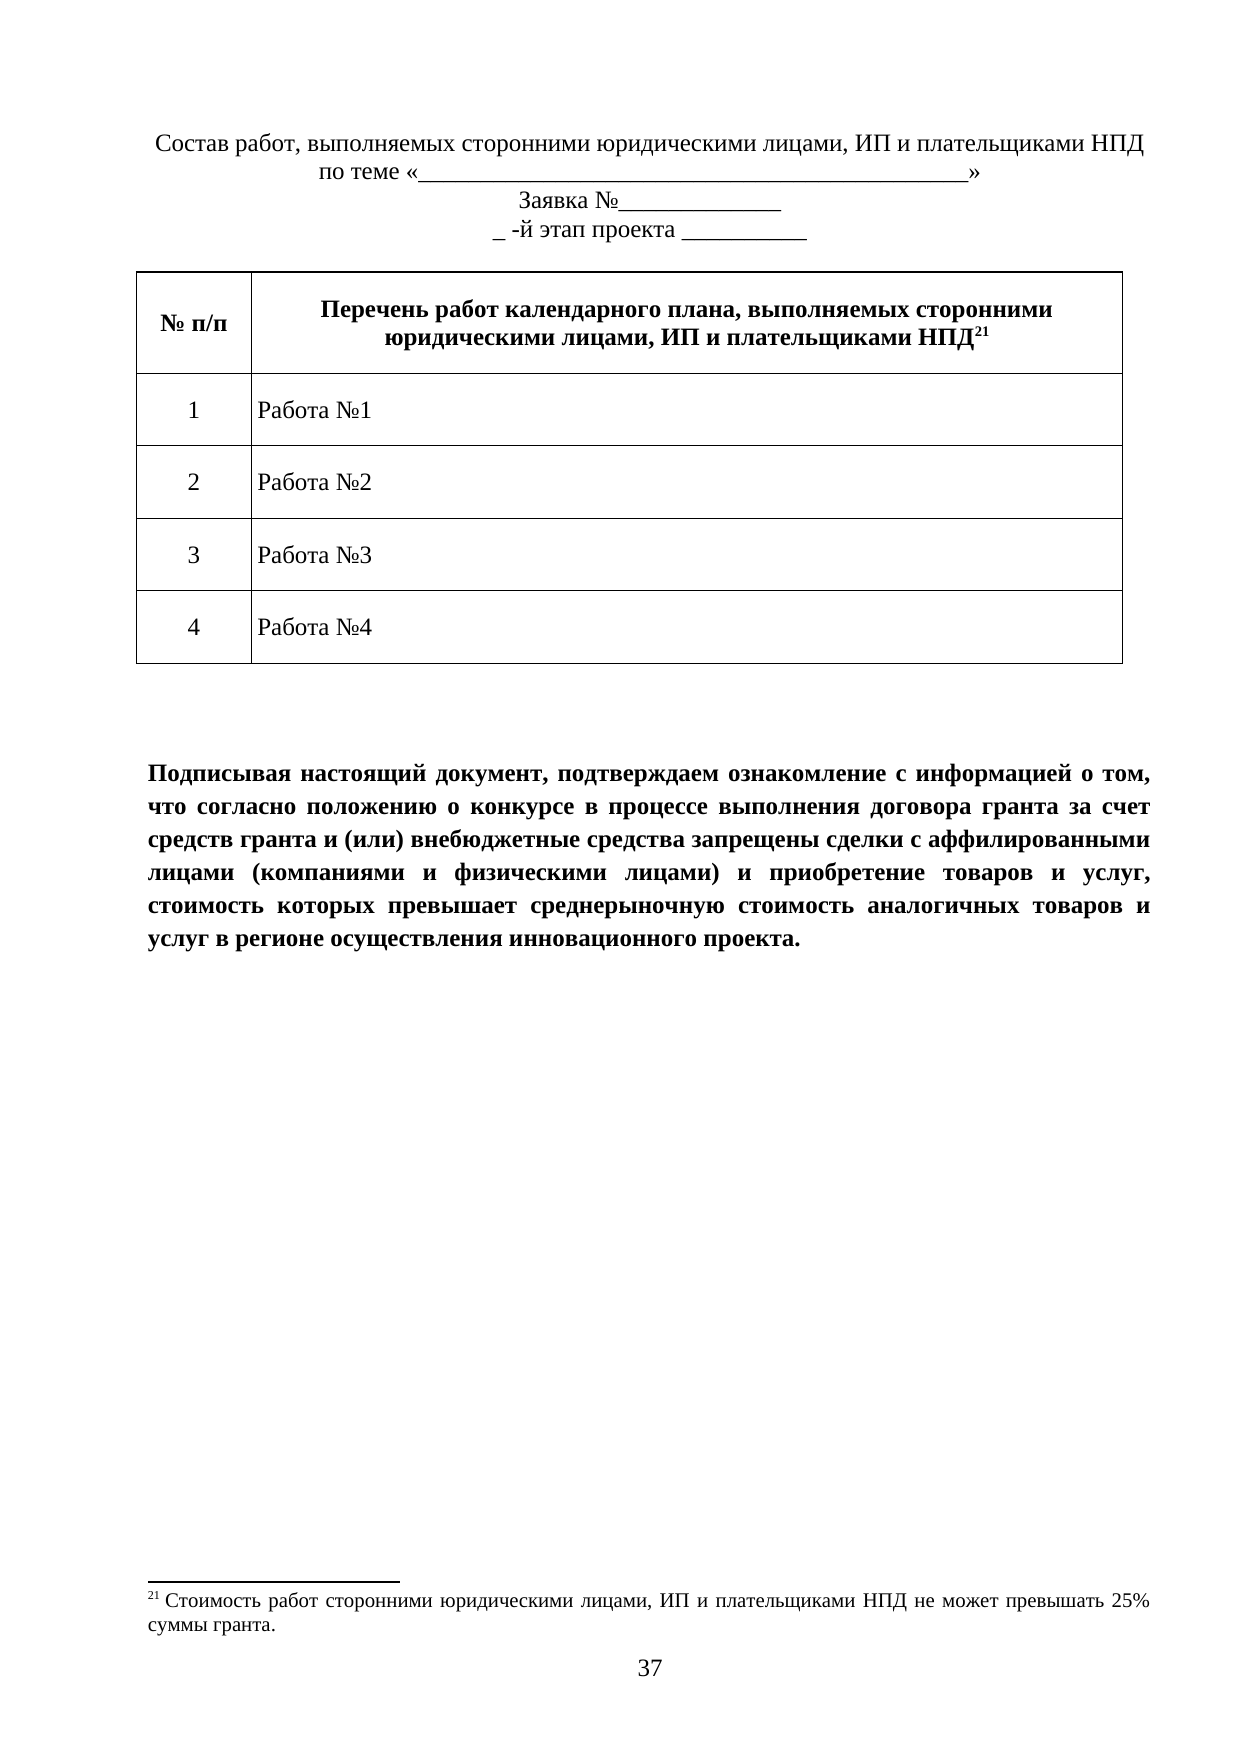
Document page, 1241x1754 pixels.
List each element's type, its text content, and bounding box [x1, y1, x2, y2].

text Заявка №_____________ [148, 185, 1152, 214]
table_header № п/п [137, 273, 251, 373]
table_cell Работа №1 [252, 374, 1122, 445]
table_header Перечень работ календарного плана, выполняемых сторонними юридическими лицами, ИП и плательщиками НПД [252, 273, 1122, 373]
table_cell 3 [137, 519, 251, 590]
table_cell Работа №4 [252, 591, 1122, 663]
table_cell 1 [137, 374, 251, 445]
text Состав работ, выполняемых сторонними юридическими лицами, ИП и плательщиками НПД [148, 128, 1152, 156]
table_cell Работа №2 [252, 446, 1122, 518]
table_cell Работа №3 [252, 519, 1122, 590]
table_cell 4 [137, 591, 251, 663]
text _ -й этап проекта __________ [148, 214, 1152, 243]
table_cell 2 [137, 446, 251, 518]
text Подписывая настоящий документ, подтверждаем ознакомление с информацией о том, что согласно положению о конкурсе в процессе выполнения договора гранта за счет средств гранта и (или) внебюджетные средства запрещены сделки с аффилированными лицами (компаниями и физическими лицами) и приобретение товаров и услуг, стоимость которых превышает среднерыночную стоимость аналогичных товаров и услуг в регионе осуществления инновационного проекта. [148, 758, 1152, 952]
text по теме «____________________________________________» [148, 156, 1152, 185]
